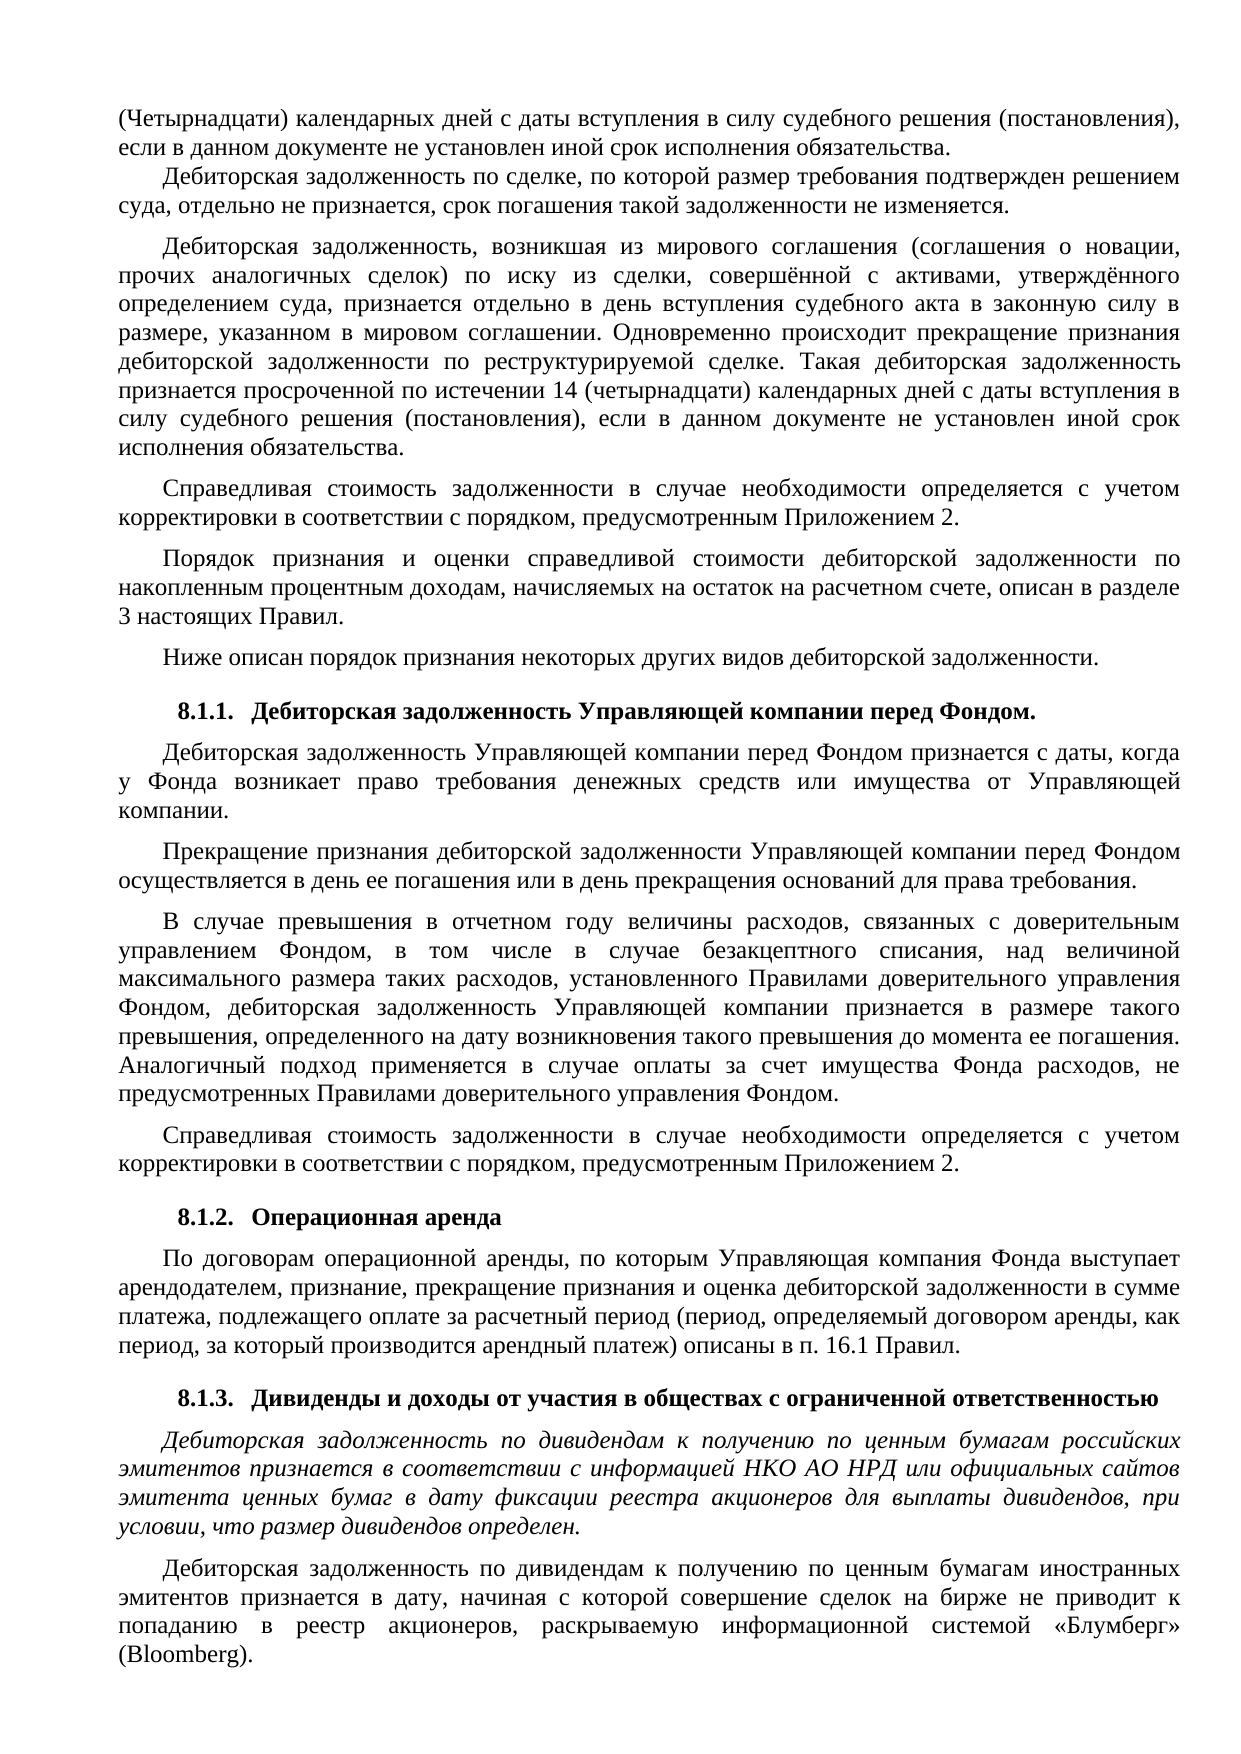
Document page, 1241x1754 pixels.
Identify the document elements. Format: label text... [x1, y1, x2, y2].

text Справедливая стоимость задолженности в случае необходимости определяется с учетом корректировки в соответствии с порядком, предусмотренным Приложением 2. [118, 473, 1181, 531]
text Прекращение признания дебиторской задолженности Управляющей компании перед Фондом осуществляется в день ее погашения или в день прекращения оснований для права требования. [118, 836, 1181, 893]
text Дебиторская задолженность по дивидендам к получению по ценным бумагам российских эмитентов признается в соответствии с информацией НКО АО НРД или официальных сайтов эмитента ценных бумаг в дату фиксации реестра акционеров для выплаты дивидендов, при условии, что размер дивидендов определен. [118, 1425, 1181, 1540]
list Дебиторская задолженность Управляющей компании перед Фондом. [177, 696, 1181, 725]
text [118, 103, 1181, 161]
text Дебиторская задолженность по сделке, по которой размер требования подтвержден решением суда, отдельно не признается, срок погашения такой задолженности не изменяется. [118, 161, 1181, 218]
text Ниже описан порядок признания некоторых других видов дебиторской задолженности. [118, 642, 1181, 671]
text Дебиторская задолженность, возникшая из мирового соглашения (соглашения о новации, прочих аналогичных сделок) по иску из сделки, совершённой с активами, утверждённого определением суда, признается отдельно в день вступления судебного акта в законную силу в размере, указанном в мировом соглашении. Одновременно происходит прекращение признания дебиторской задолженности по реструктурируемой сделке. Такая дебиторская задолженность признается просроченной по истечении 14 (четырнадцати) календарных дней с даты вступления в силу судебного решения (постановления), если в данном документе не установлен иной срок исполнения обязательства. [118, 231, 1181, 461]
text Дебиторская задолженность по дивидендам к получению по ценным бумагам иностранных эмитентов признается в дату, начиная с которой совершение сделок на бирже не приводит к попаданию в реестр акционеров, раскрываемую информационной системой «Блумберг» (Bloomberg). [118, 1553, 1181, 1668]
list Операционная аренда [177, 1202, 1181, 1231]
text Порядок признания и оценки справедливой стоимости дебиторской задолженности по накопленным процентным доходам, начисляемых на остаток на расчетном счете, описан в разделе 3 настоящих Правил. [118, 543, 1181, 630]
text Дебиторская задолженность Управляющей компании перед Фондом признается с даты, когда у Фонда возникает право требования денежных средств или имущества от Управляющей компании. [118, 737, 1181, 823]
text По договорам операционной аренды, по которым Управляющая компания Фонда выступает арендодателем, признание, прекращение признания и оценка дебиторской задолженности в сумме платежа, подлежащего оплате за расчетный период (период, определяемый договором аренды, как период, за который производится арендный платеж) описаны в п. 16.1 Правил. [118, 1243, 1181, 1358]
text Справедливая стоимость задолженности в случае необходимости определяется с учетом корректировки в соответствии с порядком, предусмотренным Приложением 2. [118, 1120, 1181, 1177]
text В случае превышения в отчетном году величины расходов, связанных с доверительным управлением Фондом, в том числе в случае безакцептного списания, над величиной максимального размера таких расходов, установленного Правилами доверительного управления Фондом, дебиторская задолженность Управляющей компании признается в размере такого превышения, определенного на дату возникновения такого превышения до момента ее погашения. Аналогичный подход применяется в случае оплаты за счет имущества Фонда расходов, не предусмотренных Правилами доверительного управления Фондом. [118, 906, 1181, 1107]
list Дивиденды и доходы от участия в обществах с ограниченной ответственностью [177, 1383, 1181, 1412]
